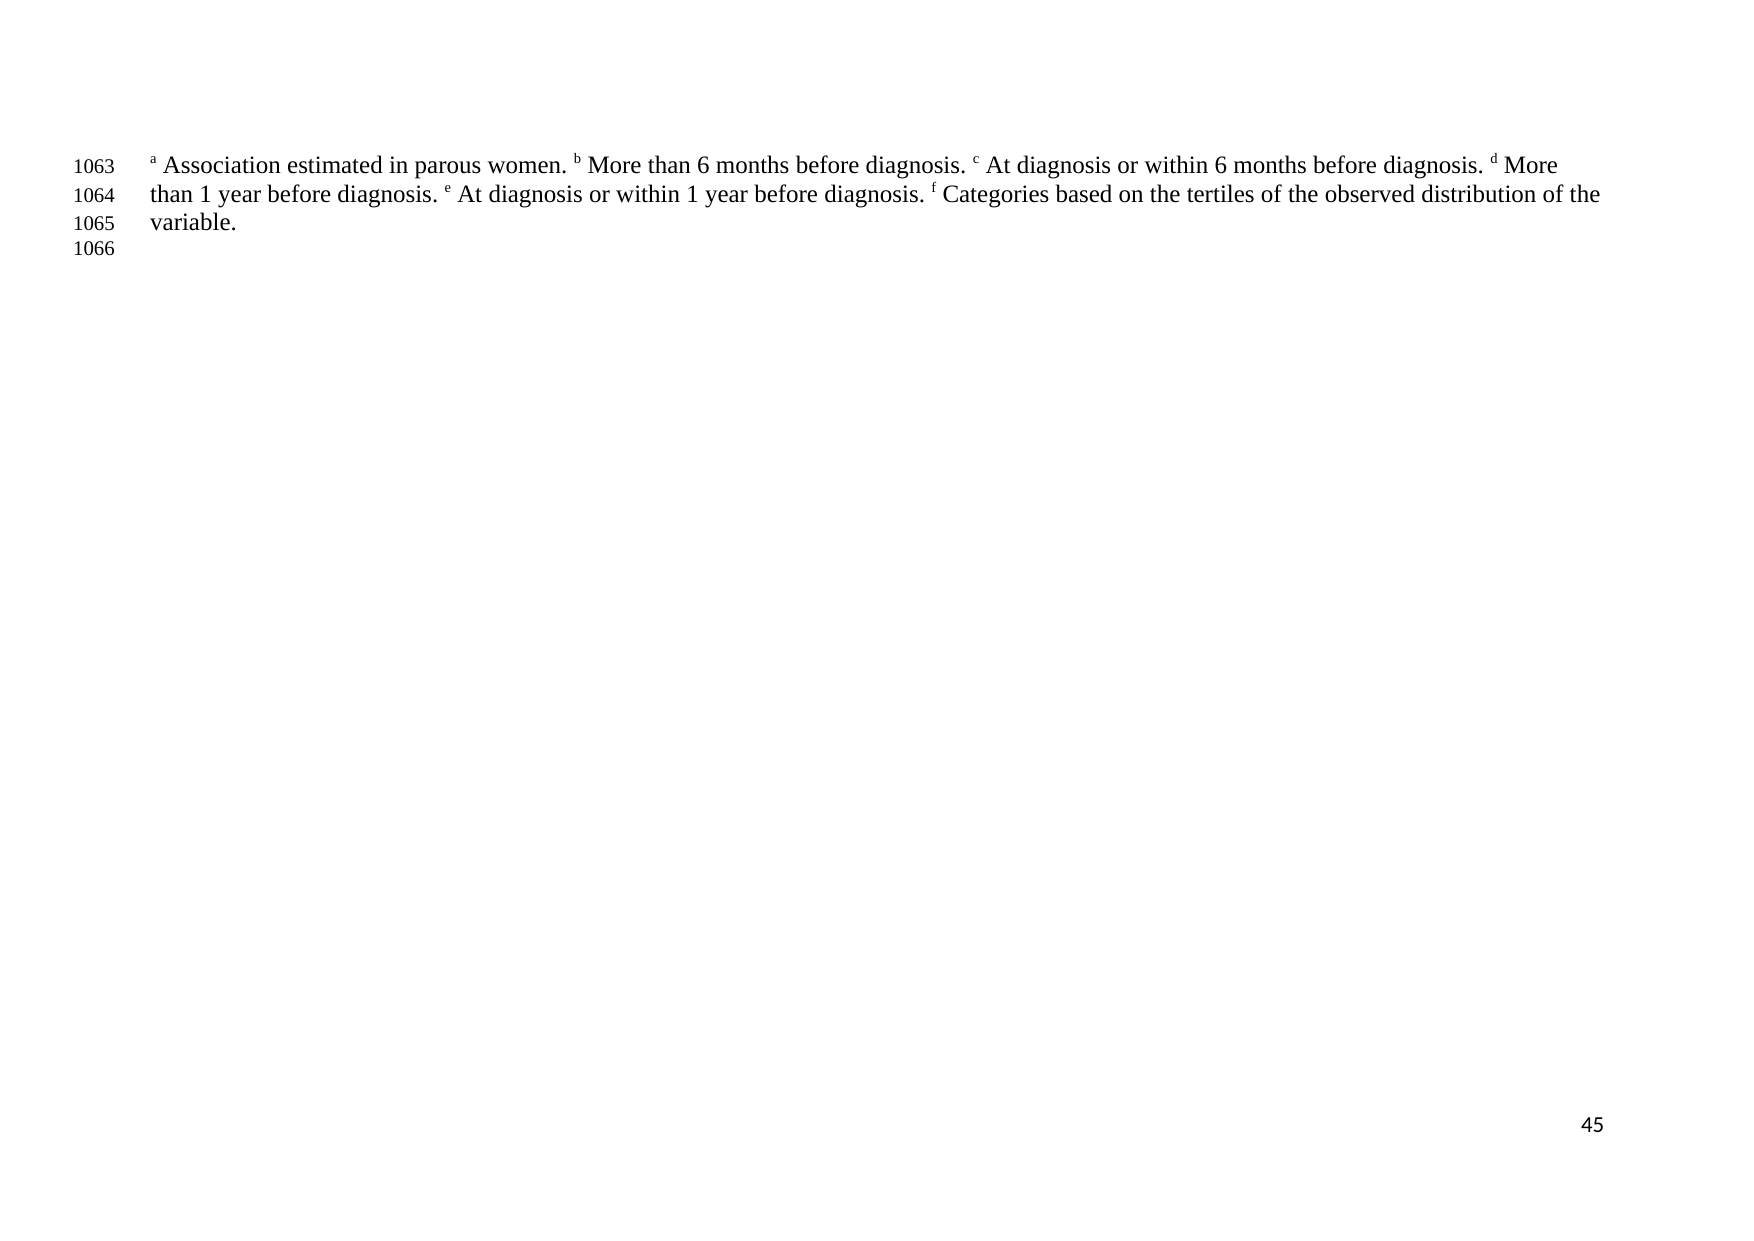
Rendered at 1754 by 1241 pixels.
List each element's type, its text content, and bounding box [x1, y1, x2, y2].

text a Association estimated in parous women. b More than 6 months before diagnosis. c At diagnosis or within 6 months before diagnosis. d More than 1 year before diagnosis. e At diagnosis or within 1 year before diagnosis. f Categories based on the tertiles of the observed distribution of the variable. [150, 150, 1604, 236]
